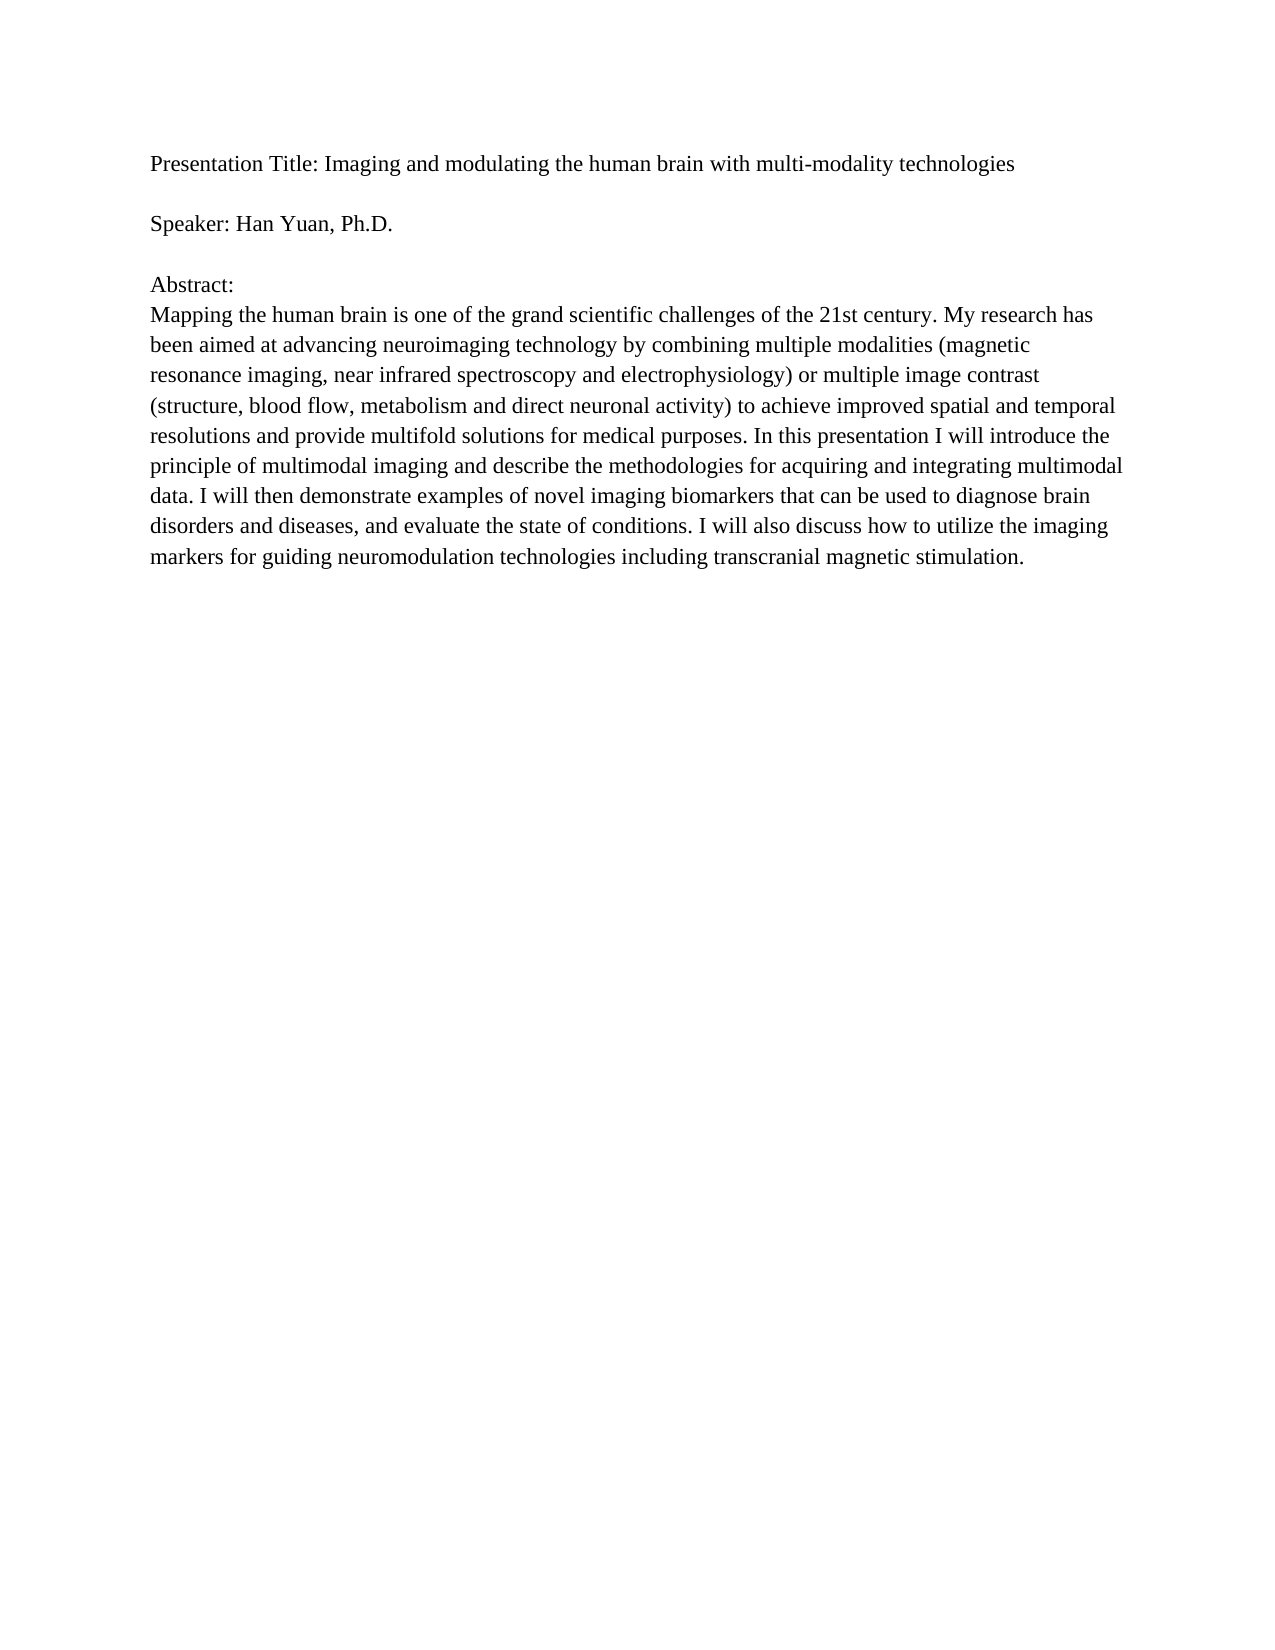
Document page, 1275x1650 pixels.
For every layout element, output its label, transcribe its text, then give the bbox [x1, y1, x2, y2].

text Speaker: Han Yuan, Ph.D. [150, 210, 1125, 237]
text Mapping the human brain is one of the grand scientific challenges of the 21st century. My research has been aimed at advancing neuroimaging technology by combining multiple modalities (magnetic resonance imaging, near infrared spectroscopy and electrophysiology) or multiple image contrast (structure, blood flow, metabolism and direct neuronal activity) to achieve improved spatial and temporal resolutions and provide multifold solutions for medical purposes. In this presentation I will introduce the principle of multimodal imaging and describe the methodologies for acquiring and integrating multimodal data. I will then demonstrate examples of novel imaging biomarkers that can be used to diagnose brain disorders and diseases, and evaluate the state of conditions. I will also discuss how to utilize the imaging markers for guiding neuromodulation technologies including transcranial magnetic stimulation. [150, 301, 1125, 569]
text Presentation Title: Imaging and modulating the human brain with multi-modality technologies [150, 150, 1125, 176]
text Abstract: [150, 271, 1125, 297]
